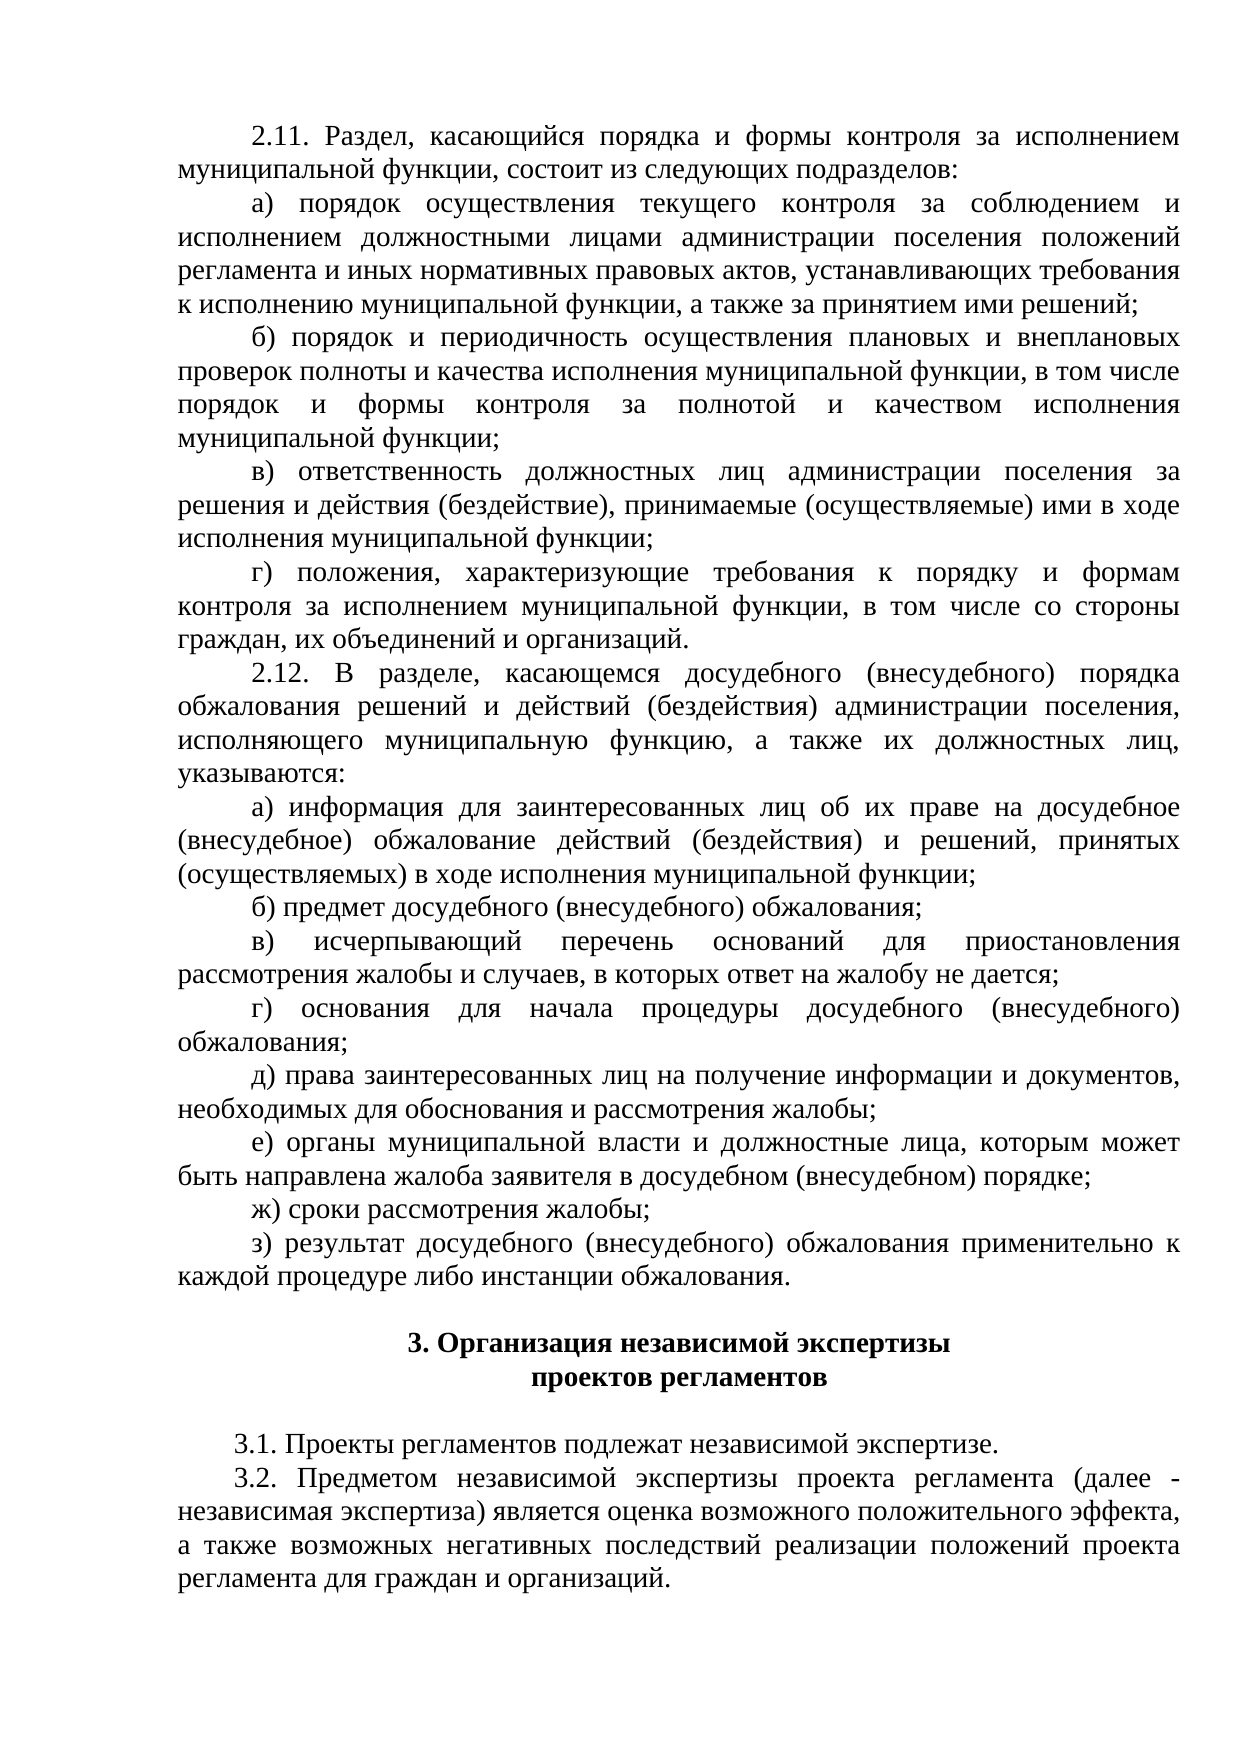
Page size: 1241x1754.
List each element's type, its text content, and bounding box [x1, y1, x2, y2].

text 2.11. Раздел, касающийся порядка и формы контроля за исполнением муниципальной функции, состоит из следующих подразделов: [177, 118, 1181, 185]
text а) информация для заинтересованных лиц об их праве на досудебное (внесудебное) обжалование действий (бездействия) и решений, принятых (осуществляемых) в ходе исполнения муниципальной функции; [177, 789, 1181, 889]
text 3.2. Предметом независимой экспертизы проекта регламента (далее - независимая экспертиза) является оценка возможного положительного эффекта, а также возможных негативных последствий реализации положений проекта регламента для граждан и организаций. [177, 1460, 1181, 1594]
text д) права заинтересованных лиц на получение информации и документов, необходимых для обоснования и рассмотрения жалобы; [177, 1057, 1181, 1124]
text в) исчерпывающий перечень оснований для приостановления рассмотрения жалобы и случаев, в которых ответ на жалобу не дается; [177, 923, 1181, 990]
text а) порядок осуществления текущего контроля за соблюдением и исполнением должностными лицами администрации поселения положений регламента и иных нормативных правовых актов, устанавливающих требования к исполнению муниципальной функции, а также за принятием ими решений; [177, 185, 1181, 319]
text в) ответственность должностных лиц администрации поселения за решения и действия (бездействие), принимаемые (осуществляемые) ими в ходе исполнения муниципальной функции; [177, 453, 1181, 554]
text проектов регламентов [177, 1359, 1181, 1393]
text б) предмет досудебного (внесудебного) обжалования; [177, 889, 1181, 923]
text ж) сроки рассмотрения жалобы; [177, 1191, 1181, 1225]
text г) положения, характеризующие требования к порядку и формам контроля за исполнением муниципальной функции, в том числе со стороны граждан, их объединений и организаций. [177, 554, 1181, 655]
text г) основания для начала процедуры досудебного (внесудебного) обжалования; [177, 990, 1181, 1057]
text 2.12. В разделе, касающемся досудебного (внесудебного) порядка обжалования решений и действий (бездействия) администрации поселения, исполняющего муниципальную функцию, а также их должностных лиц, указываются: [177, 655, 1181, 789]
text б) порядок и периодичность осуществления плановых и внеплановых проверок полноты и качества исполнения муниципальной функции, в том числе порядок и формы контроля за полнотой и качеством исполнения муниципальной функции; [177, 319, 1181, 453]
text з) результат досудебного (внесудебного) обжалования применительно к каждой процедуре либо инстанции обжалования. [177, 1225, 1181, 1292]
text 3. Организация независимой экспертизы [177, 1326, 1181, 1359]
text 3.1. Проекты регламентов подлежат независимой экспертизе. [177, 1426, 1181, 1460]
text е) органы муниципальной власти и должностные лица, которым может быть направлена жалоба заявителя в досудебном (внесудебном) порядке; [177, 1124, 1181, 1191]
